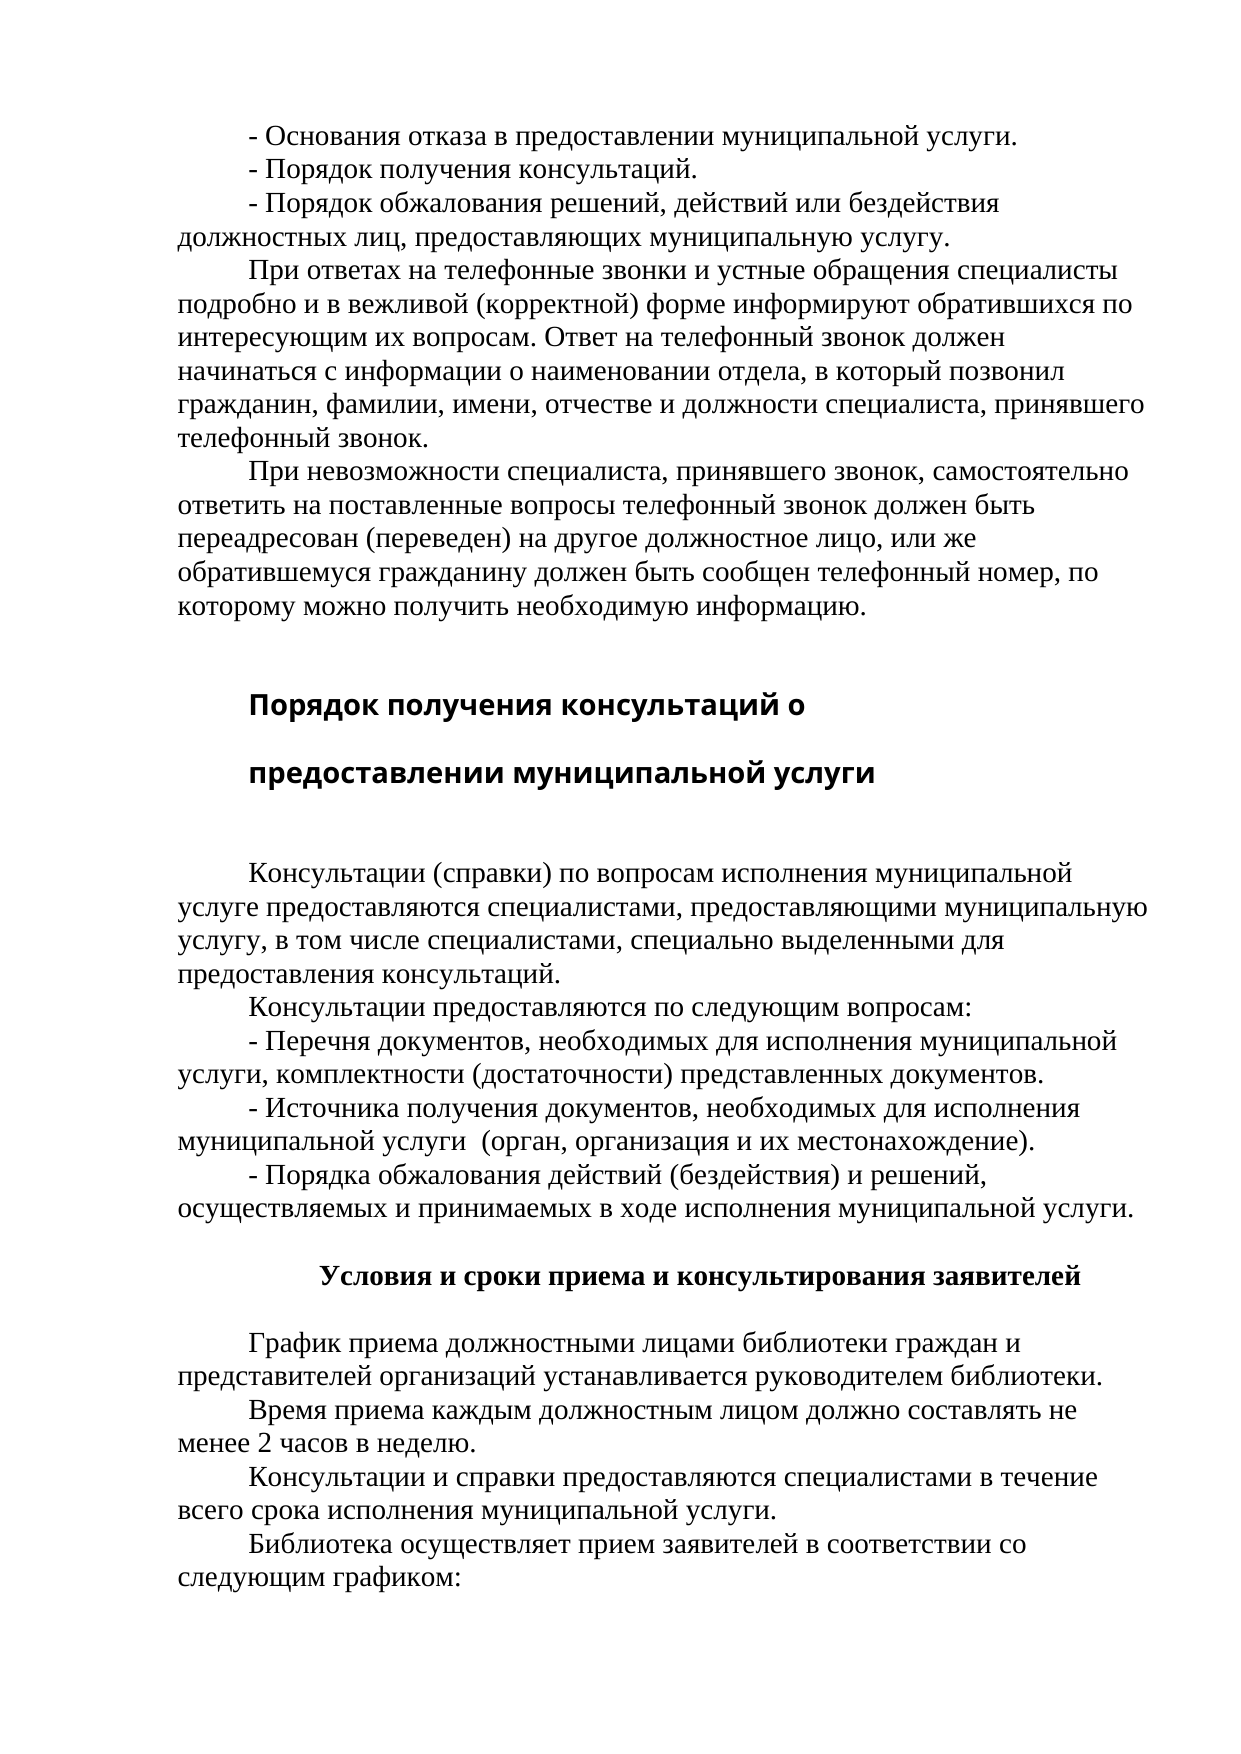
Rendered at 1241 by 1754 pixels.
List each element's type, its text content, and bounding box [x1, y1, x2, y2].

text Консультации (справки) по вопросам исполнения муниципальной услуге предоставляются специалистами, предоставляющими муниципальную услугу, в том числе специалистами, специально выделенными для предоставления консультаций. [177, 855, 1152, 989]
text - Порядок получения консультаций. [177, 152, 1152, 185]
text При невозможности специалиста, принявшего звонок, самостоятельно ответить на поставленные вопросы телефонный звонок должен быть переадресован (переведен) на другое должностное лицо, или же обратившемуся гражданину должен быть сообщен телефонный номер, по которому можно получить необходимую информацию. [177, 453, 1152, 621]
text Консультации предоставляются по следующим вопросам: [177, 989, 1152, 1023]
text - Источника получения документов, необходимых для исполнения муниципальной услуги (орган, организация и их местонахождение). [177, 1090, 1152, 1157]
text Условия и сроки приема и консультирования заявителей [177, 1258, 1152, 1291]
text Время приема каждым должностным лицом должно составлять не менее 2 часов в неделю. [177, 1392, 1152, 1459]
text - Порядка обжалования действий (бездействия) и решений, осуществляемых и принимаемых в ходе исполнения муниципальной услуги. [177, 1157, 1152, 1224]
text - Порядок обжалования решений, действий или бездействия должностных лиц, предоставляющих муниципальную услугу. [177, 185, 1152, 252]
text Порядок получения консультаций о [177, 684, 1152, 724]
text Консультации и справки предоставляются специалистами в течение всего срока исполнения муниципальной услуги. [177, 1459, 1152, 1526]
text При ответах на телефонные звонки и устные обращения специалисты подробно и в вежливой (корректной) форме информируют обратившихся по интересующим их вопросам. Ответ на телефонный звонок должен начинаться с информации о наименовании отдела, в который позвонил гражданин, фамилии, имени, отчестве и должности специалиста, принявшего телефонный звонок. [177, 252, 1152, 453]
text Библиотека осуществляет прием заявителей в соответствии со следующим графиком: [177, 1526, 1152, 1593]
text График приема должностными лицами библиотеки граждан и представителей организаций устанавливается руководителем библиотеки. [177, 1325, 1152, 1392]
text предоставлении муниципальной услуги [177, 753, 1152, 792]
text - Перечня документов, необходимых для исполнения муниципальной услуги, комплектности (достаточности) представленных документов. [177, 1023, 1152, 1090]
text - Основания отказа в предоставлении муниципальной услуги. [177, 118, 1152, 152]
